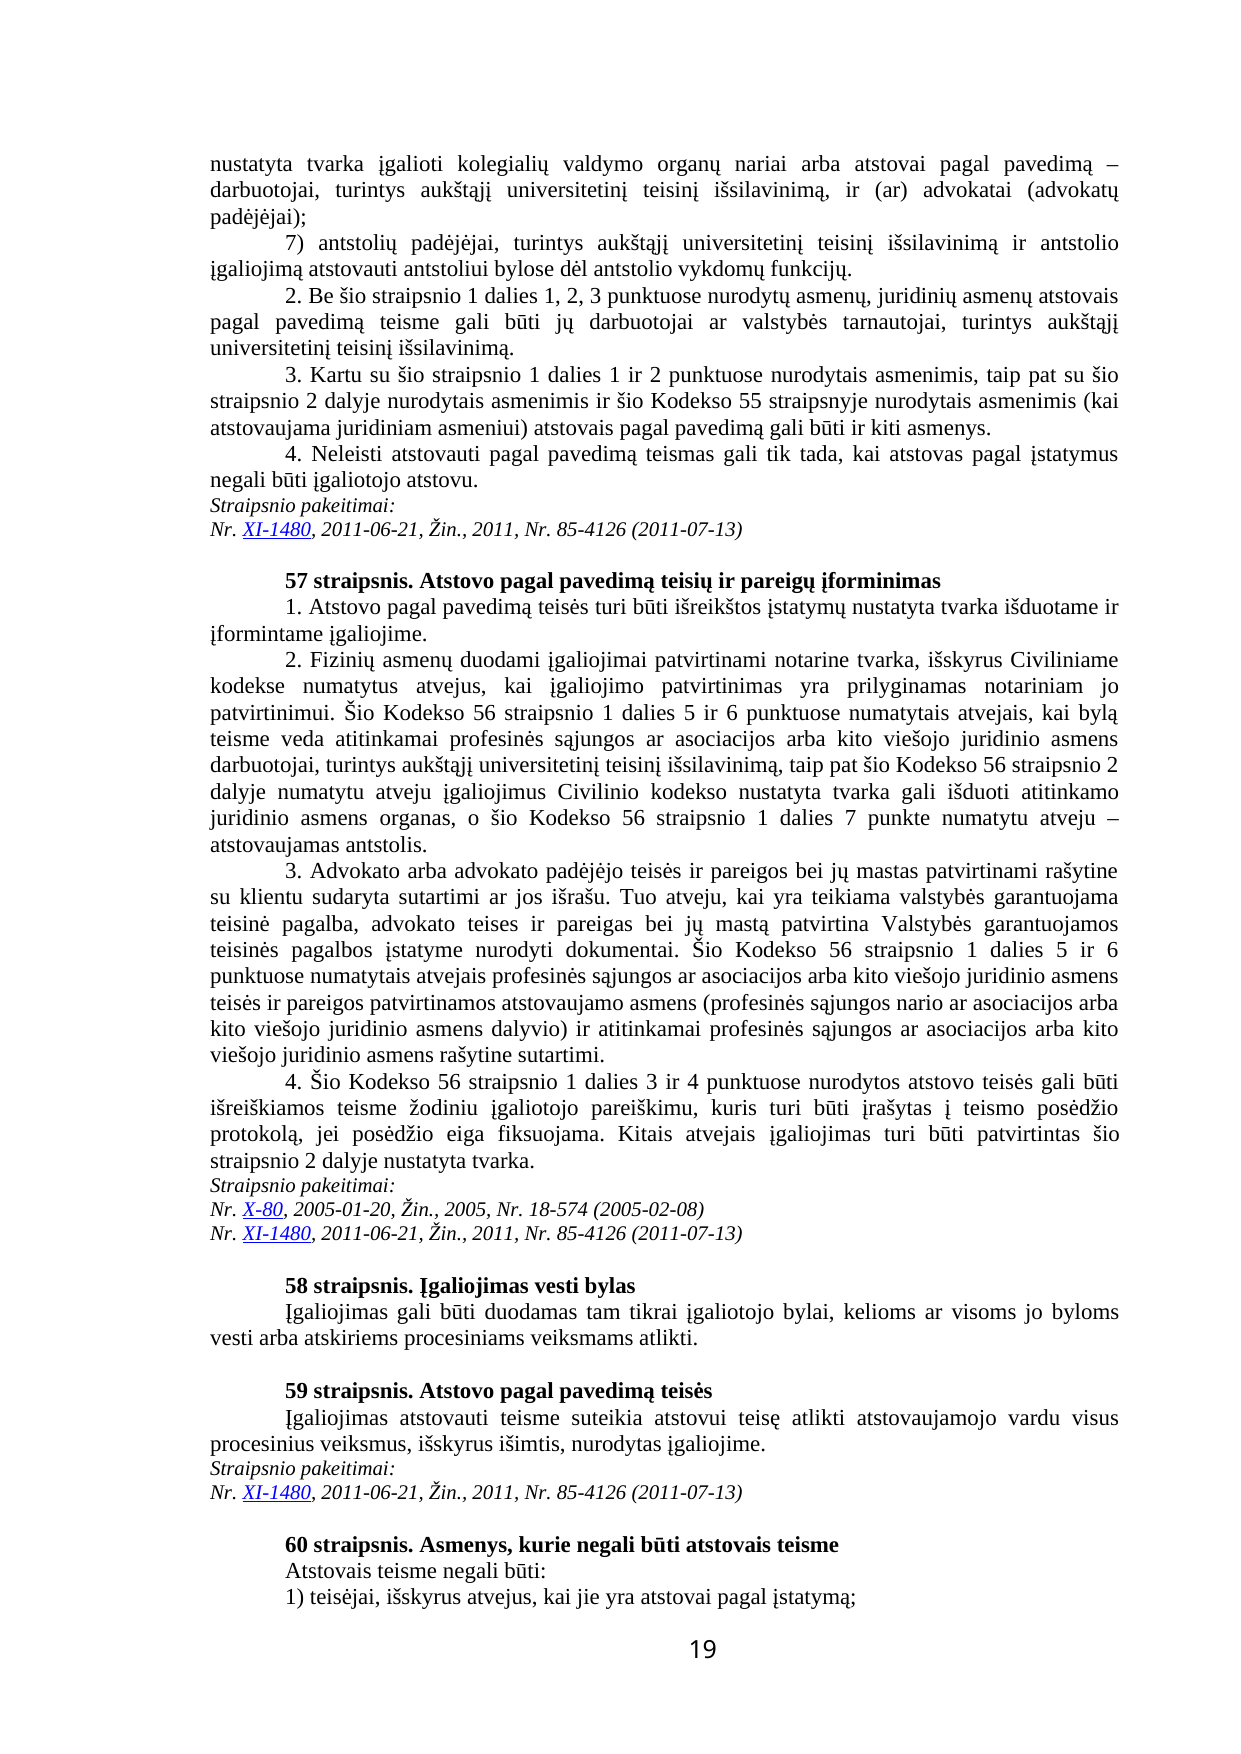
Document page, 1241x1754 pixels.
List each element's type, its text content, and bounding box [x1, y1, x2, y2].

text 1. Atstovo pagal pavedimą teisės turi būti išreikštos įstatymų nustatyta tvarka išduotame ir įformintame įgaliojime. [210, 593, 1120, 646]
text Įgaliojimas atstovauti teisme suteikia atstovui teisę atlikti atstovaujamojo vardu visus procesinius veiksmus, išskyrus išimtis, nurodytas įgaliojime. [210, 1403, 1120, 1456]
text Straipsnio pakeitimai: [210, 493, 1120, 517]
text 3. Kartu su šio straipsnio 1 dalies 1 ir 2 punktuose nurodytais asmenimis, taip pat su šio straipsnio 2 dalyje nurodytais asmenimis ir šio Kodekso 55 straipsnyje nurodytais asmenimis (kai atstovaujama juridiniam asmeniui) atstovais pagal pavedimą gali būti ir kiti asmenys. [210, 361, 1120, 440]
text 59 straipsnis. Atstovo pagal pavedimą teisės [210, 1377, 1120, 1403]
text 4. Neleisti atstovauti pagal pavedimą teismas gali tik tada, kai atstovas pagal įstatymus negali būti įgaliotojo atstovu. [210, 440, 1120, 493]
text 7) antstolių padėjėjai, turintys aukštąjį universitetinį teisinį išsilavinimą ir antstolio įgaliojimą atstovauti antstoliui bylose dėl antstolio vykdomų funkcijų. [210, 229, 1120, 282]
text 2. Fizinių asmenų duodami įgaliojimai patvirtinami notarine tvarka, išskyrus Civiliniame kodekse numatytus atvejus, kai įgaliojimo patvirtinimas yra prilyginamas notariniam jo patvirtinimui. Šio Kodekso 56 straipsnio 1 dalies 5 ir 6 punktuose numatytais atvejais, kai bylą teisme veda atitinkamai profesinės sąjungos ar asociacijos arba kito viešojo juridinio asmens darbuotojai, turintys aukštąjį universitetinį teisinį išsilavinimą, taip pat šio Kodekso 56 straipsnio 2 dalyje numatytu atveju įgaliojimus Civilinio kodekso nustatyta tvarka gali išduoti atitinkamo juridinio asmens organas, o šio Kodekso 56 straipsnio 1 dalies 7 punkte numatytu atveju – atstovaujamas antstolis. [210, 646, 1120, 857]
text 57 straipsnis. Atstovo pagal pavedimą teisių ir pareigų įforminimas [210, 567, 1120, 593]
text 60 straipsnis. Asmenys, kurie negali būti atstovais teisme [210, 1531, 1120, 1557]
text 2. Be šio straipsnio 1 dalies 1, 2, 3 punktuose nurodytų asmenų, juridinių asmenų atstovais pagal pavedimą teisme gali būti jų darbuotojai ar valstybės tarnautojai, turintys aukštąjį universitetinį teisinį išsilavinimą. [210, 282, 1120, 361]
text Įgaliojimas gali būti duodamas tam tikrai įgaliotojo bylai, kelioms ar visoms jo byloms vesti arba atskiriems procesiniams veiksmams atlikti. [210, 1298, 1120, 1351]
text Straipsnio pakeitimai: [210, 1173, 1120, 1197]
text Nr. XI-1480, 2011-06-21, Žin., 2011, Nr. 85-4126 (2011-07-13) [210, 517, 1120, 541]
text Nr. X-80, 2005-01-20, Žin., 2005, Nr. 18-574 (2005-02-08) [210, 1197, 1120, 1221]
text Nr. XI-1480, 2011-06-21, Žin., 2011, Nr. 85-4126 (2011-07-13) [210, 1480, 1120, 1504]
text 4. Šio Kodekso 56 straipsnio 1 dalies 3 ir 4 punktuose nurodytos atstovo teisės gali būti išreiškiamos teisme žodiniu įgaliotojo pareiškimu, kuris turi būti įrašytas į teismo posėdžio protokolą, jei posėdžio eiga fiksuojama. Kitais atvejais įgaliojimas turi būti patvirtintas šio straipsnio 2 dalyje nustatyta tvarka. [210, 1068, 1120, 1173]
text 1) teisėjai, išskyrus atvejus, kai jie yra atstovai pagal įstatymą; [210, 1583, 1120, 1610]
text 3. Advokato arba advokato padėjėjo teisės ir pareigos bei jų mastas patvirtinami rašytine su klientu sudaryta sutartimi ar jos išrašu. Tuo atveju, kai yra teikiama valstybės garantuojama teisinė pagalba, advokato teises ir pareigas bei jų mastą patvirtina Valstybės garantuojamos teisinės pagalbos įstatyme nurodyti dokumentai. Šio Kodekso 56 straipsnio 1 dalies 5 ir 6 punktuose numatytais atvejais profesinės sąjungos ar asociacijos arba kito viešojo juridinio asmens teisės ir pareigos patvirtinamos atstovaujamo asmens (profesinės sąjungos nario ar asociacijos arba kito viešojo juridinio asmens dalyvio) ir atitinkamai profesinės sąjungos ar asociacijos arba kito viešojo juridinio asmens rašytine sutartimi. [210, 857, 1120, 1068]
text Atstovais teisme negali būti: [210, 1557, 1120, 1583]
text 58 straipsnis. Įgaliojimas vesti bylas [210, 1272, 1120, 1298]
text Straipsnio pakeitimai: [210, 1456, 1120, 1480]
text Nr. XI-1480, 2011-06-21, Žin., 2011, Nr. 85-4126 (2011-07-13) [210, 1221, 1120, 1245]
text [210, 150, 1120, 229]
